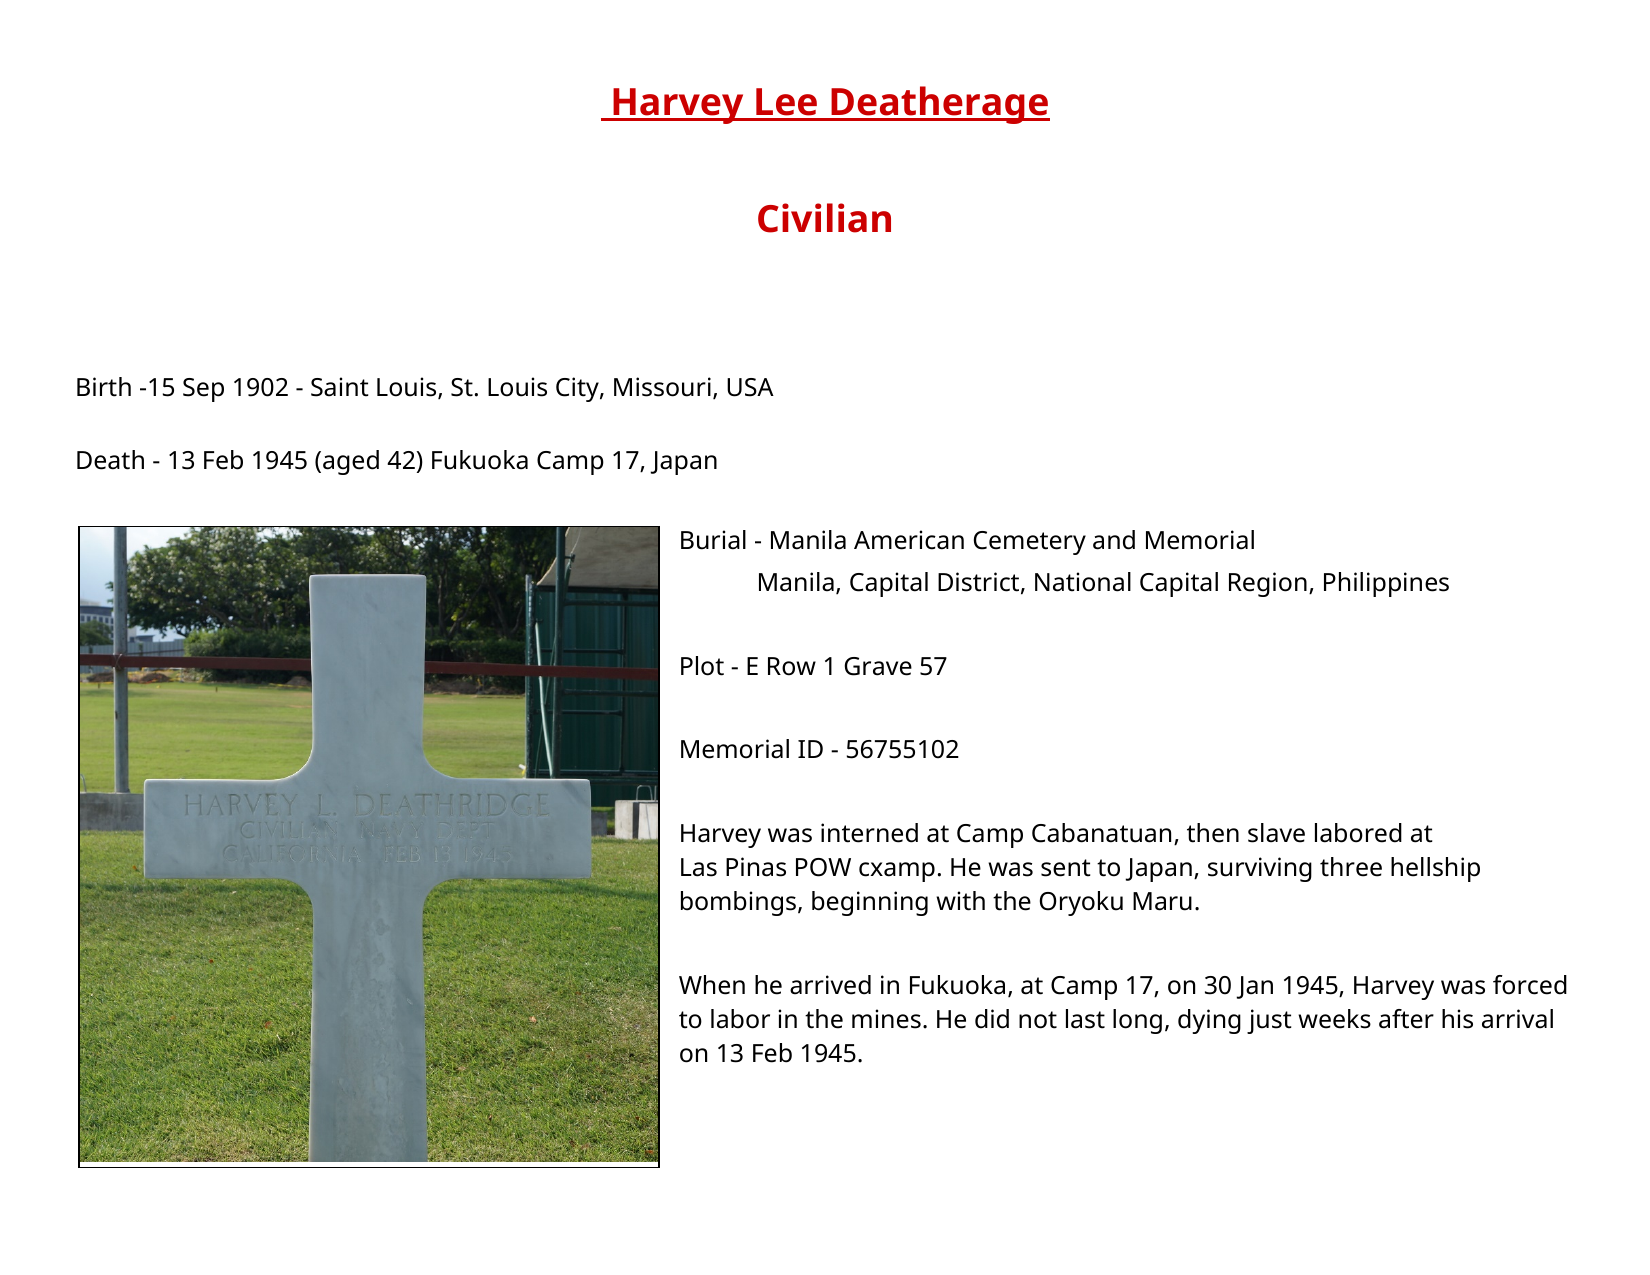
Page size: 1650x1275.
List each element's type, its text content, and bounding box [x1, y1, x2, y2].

text Harvey was interned at Camp Cabanatuan, then slave labored at Las Pinas POW cxamp. He was sent to Japan, surviving three hellship bombings, beginning with the Oryoku Maru. [660, 816, 1575, 918]
picture [80, 527, 658, 1162]
text Burial - Manila American Cemetery and Memorial [75, 522, 1575, 557]
text Birth -15 Sep 1902 - Saint Louis, St. Louis City, Missouri, USA [75, 369, 1575, 403]
text Harvey Lee Deatherage [75, 75, 1575, 126]
text Manila, Capital District, National Capital Region, Philippines [660, 564, 1575, 598]
text When he arrived in Fukuoka, at Camp 17, on 30 Jan 1945, Harvey was forced to labor in the mines. He did not last long, dying just weeks after his arrival on 13 Feb 1945. [660, 967, 1575, 1070]
text Death - 13 Feb 1945 (aged 42) Fukuoka Camp 17, Japan [75, 443, 1575, 477]
text Plot - E Row 1 Grave 57 [660, 648, 1575, 682]
text Memorial ID - 56755102 [660, 732, 1575, 766]
text Civilian [75, 193, 1575, 244]
